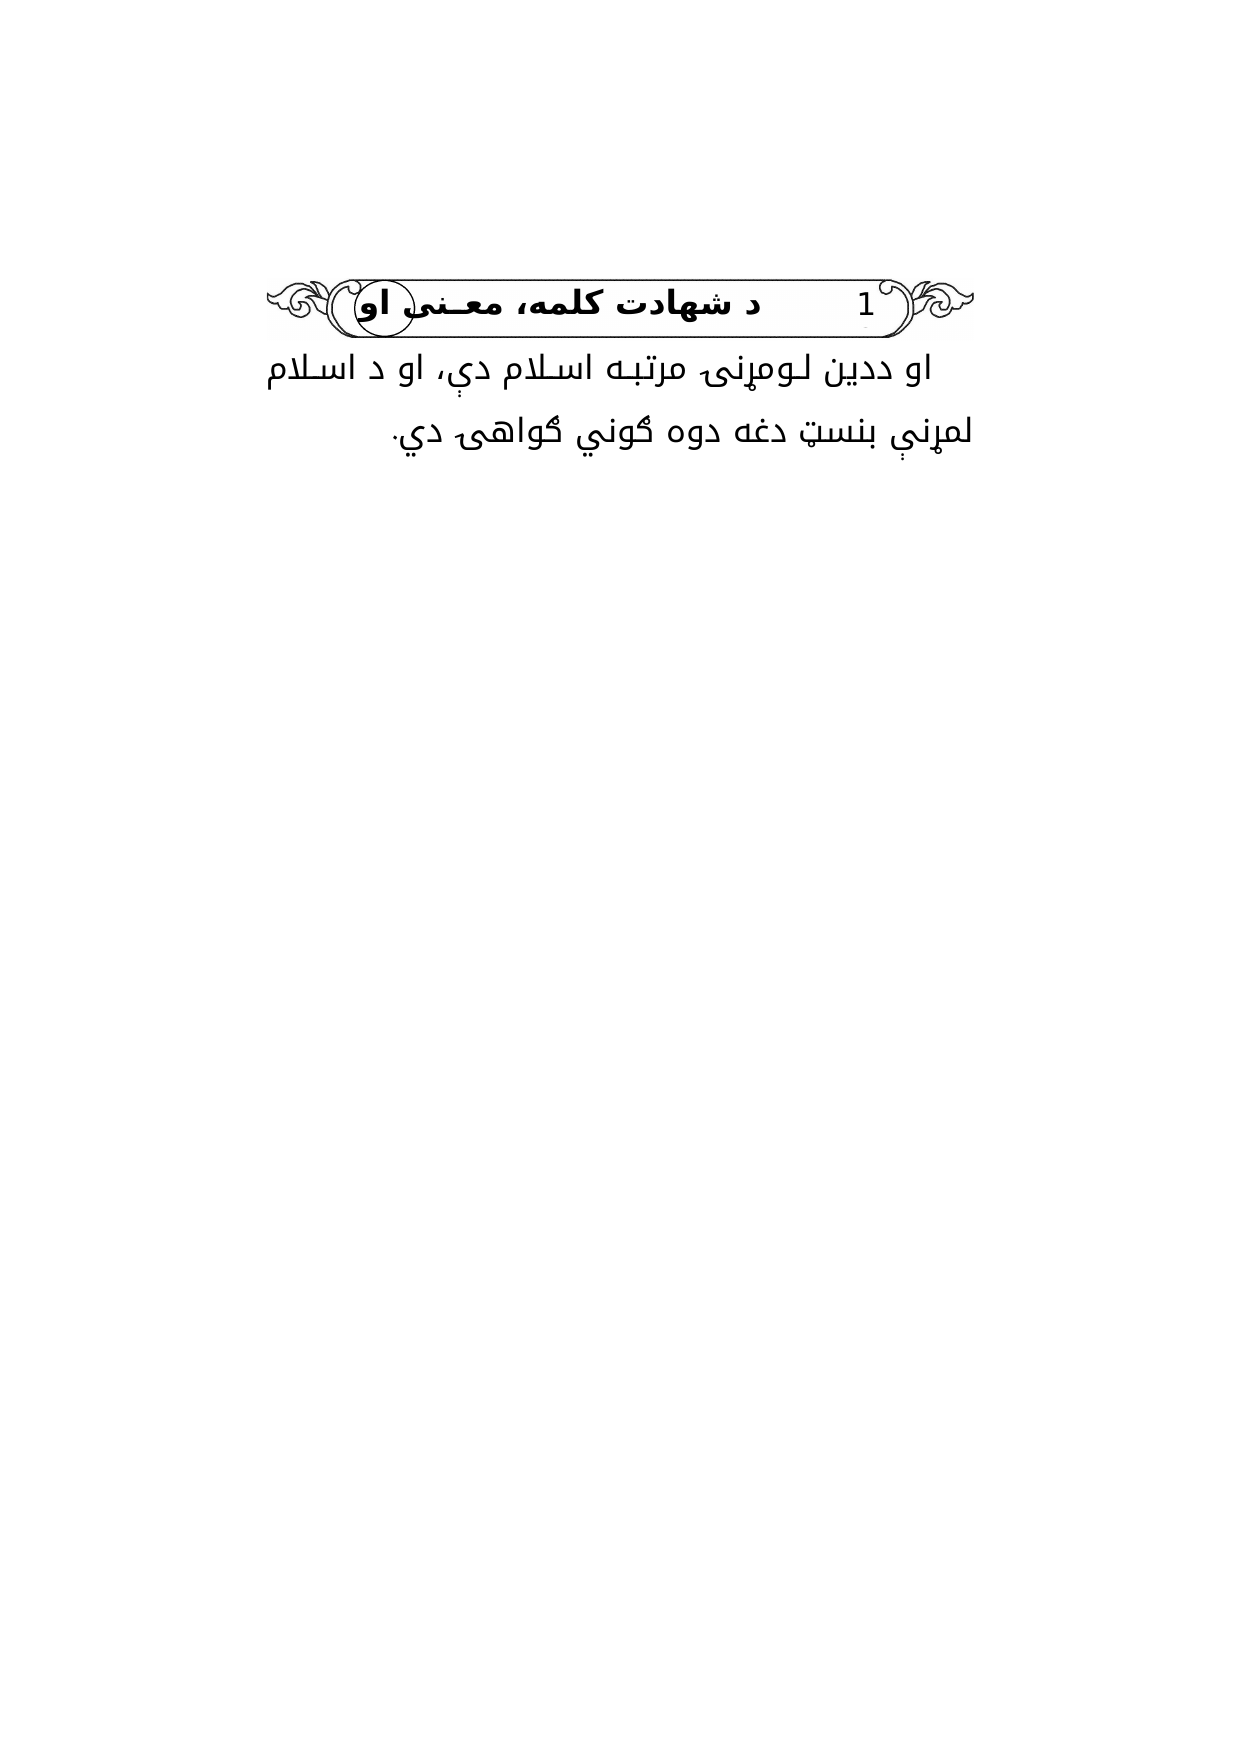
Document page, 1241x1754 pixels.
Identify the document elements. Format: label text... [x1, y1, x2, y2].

picture [266, 278, 974, 337]
text او ددین لومړنۍ مرتبه اسلام دې، او د اسلام لمړنې بنسټ دغه دوه ګوني ګواهۍ دي. [266, 337, 974, 463]
